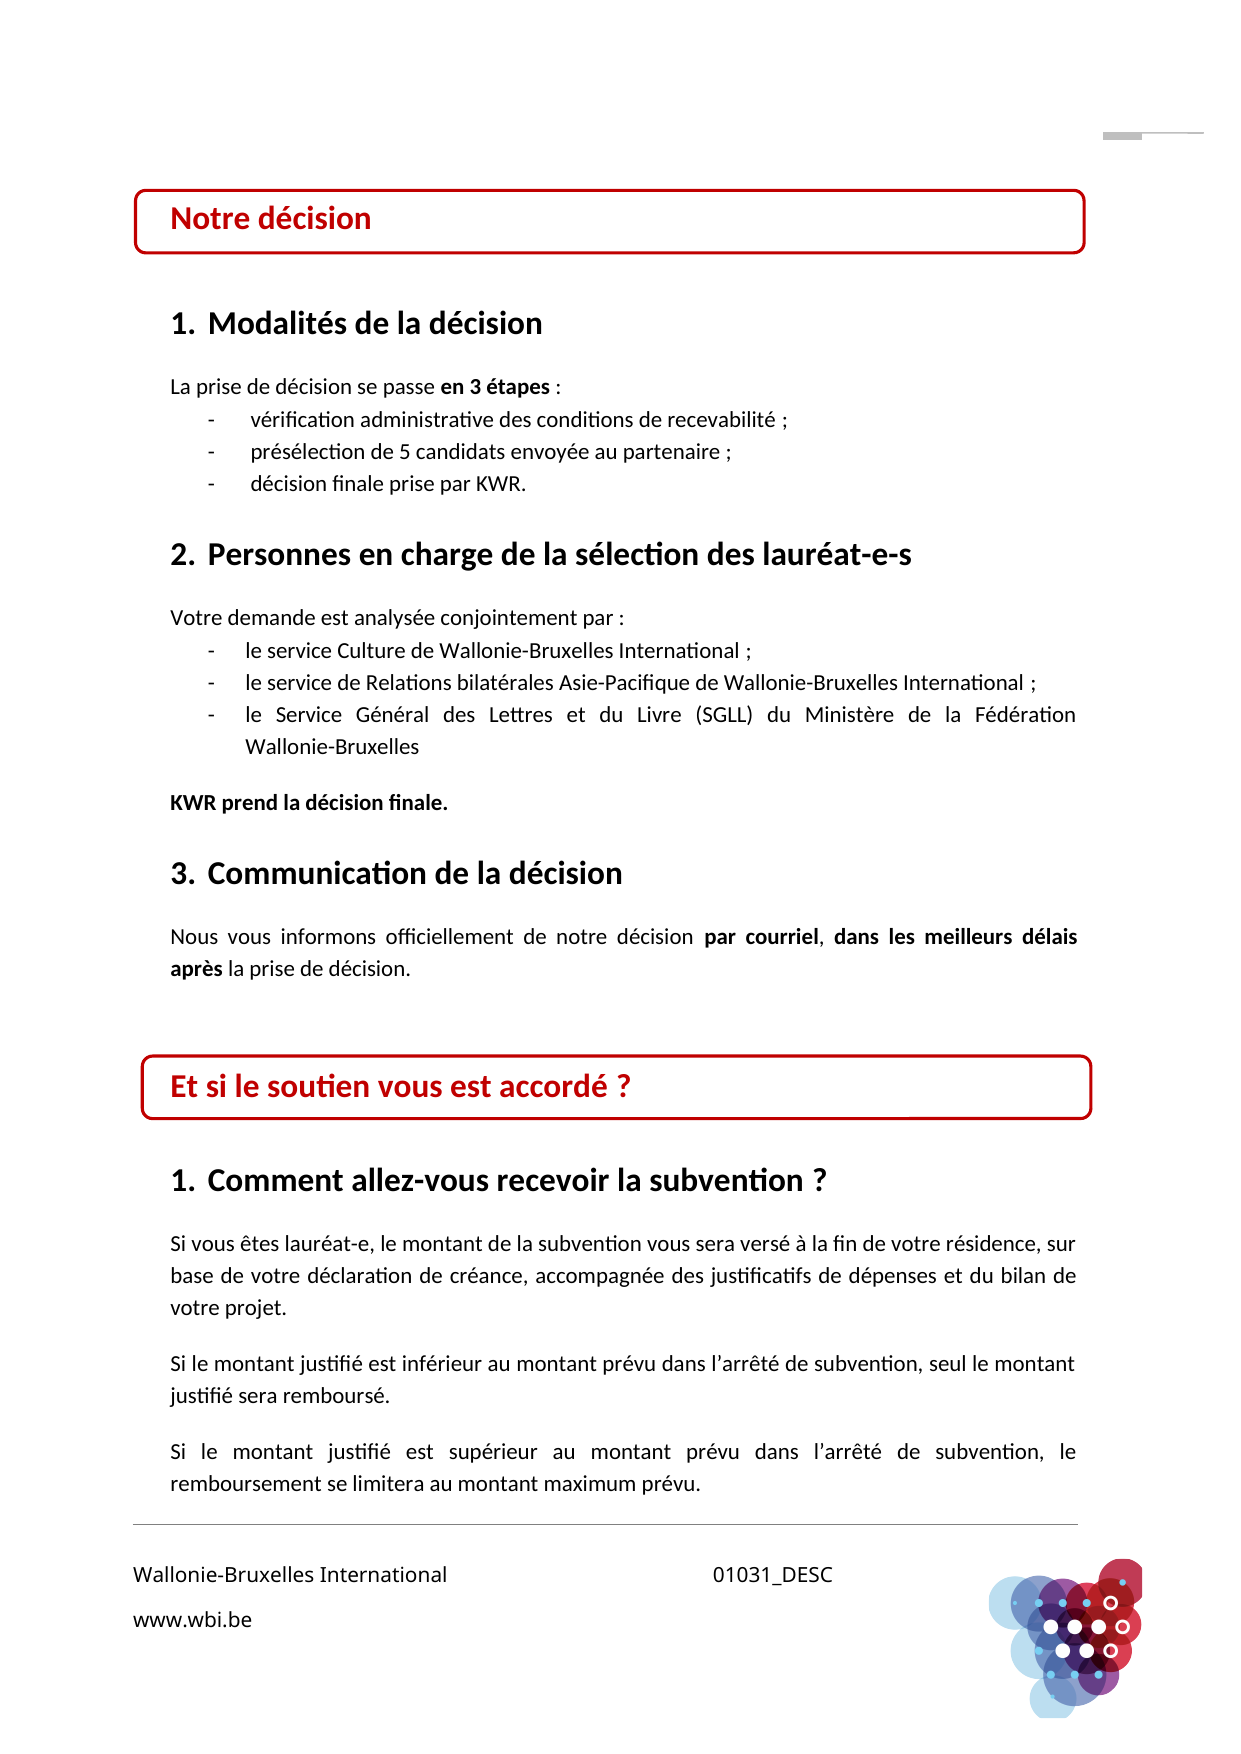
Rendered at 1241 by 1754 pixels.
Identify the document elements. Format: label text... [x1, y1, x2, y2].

text KWR prend la décision finale. [170, 788, 1078, 816]
text La prise de décision se passe en 3 étapes : [170, 372, 1078, 401]
list vérification administrative des conditions de recevabilité ; [208, 405, 1078, 433]
list le service de Relations bilatérales Asie-Pacifique de Wallonie-Bruxelles International ; [208, 668, 1078, 696]
text Votre demande est analysée conjointement par : [170, 603, 1078, 632]
subtitle Personnes en charge de la sélection des lauréat-e-s [170, 533, 1078, 574]
subtitle Et si le soutien vous est accordé ? [170, 1066, 1078, 1106]
list décision finale prise par KWR. [208, 469, 1078, 497]
text Nous vous informons officiellement de notre décision par courriel, dans les meilleurs délais après la prise de décision. [170, 922, 1078, 982]
text Si le montant justifié est inférieur au montant prévu dans l’arrêté de subvention, seul le montant justifié sera remboursé. [170, 1349, 1078, 1409]
subtitle Notre décision [170, 197, 1078, 238]
subtitle Communication de la décision [170, 852, 1078, 893]
list le Service Général des Lettres et du Livre (SGLL) du Ministère de la Fédération Wallonie-Bruxelles [208, 700, 1078, 760]
picture [988, 1558, 1142, 1718]
list présélection de 5 candidats envoyée au partenaire ; [208, 437, 1078, 465]
text Si vous êtes lauréat-e, le montant de la subvention vous sera versé à la fin de votre résidence, sur base de votre déclaration de créance, accompagnée des justificatifs de dépenses et du bilan de votre projet. [170, 1229, 1078, 1322]
text Si le montant justifié est supérieur au montant prévu dans l’arrêté de subvention, le remboursement se limitera au montant maximum prévu. [170, 1437, 1078, 1497]
subtitle Comment allez-vous recevoir la subvention ? [170, 1159, 1078, 1200]
subtitle Modalités de la décision [170, 302, 1078, 343]
list le service Culture de Wallonie-Bruxelles International ; [208, 636, 1078, 664]
